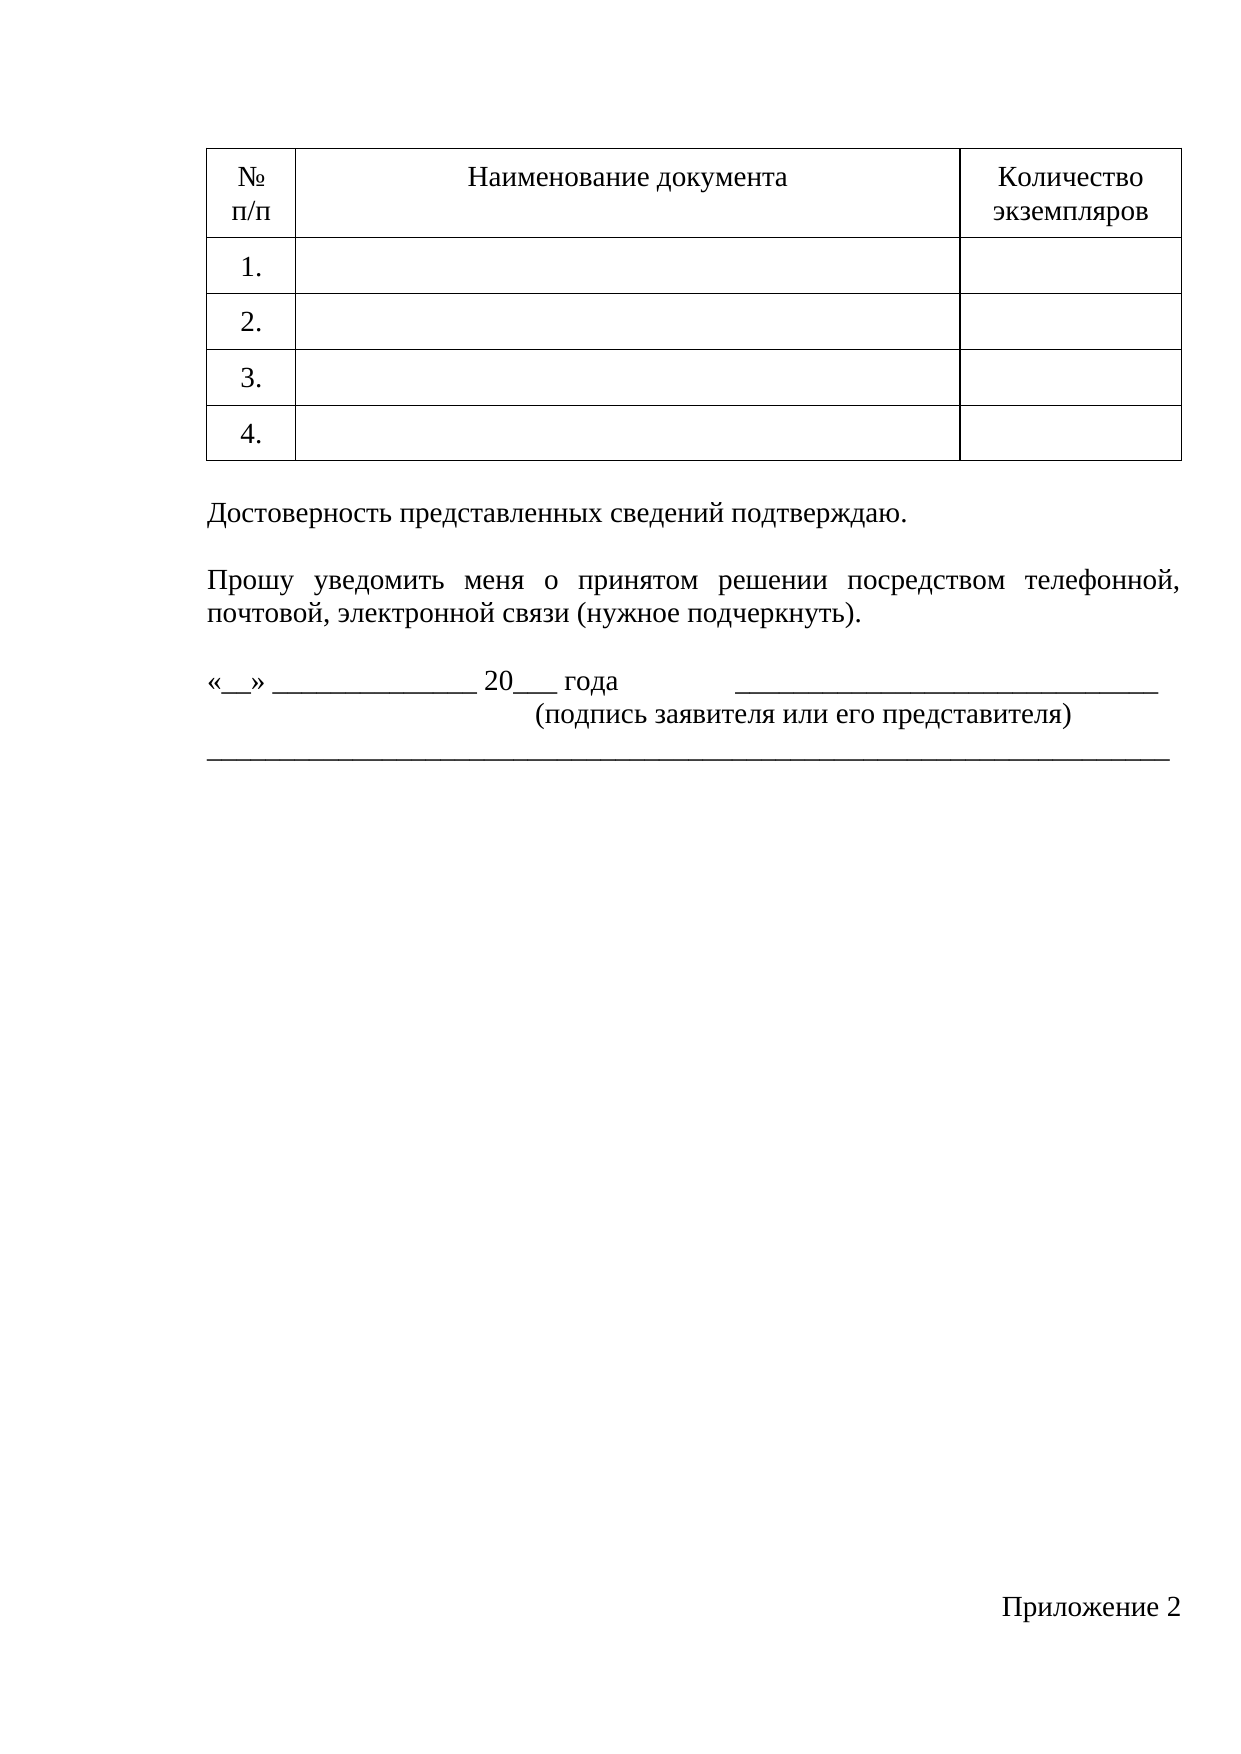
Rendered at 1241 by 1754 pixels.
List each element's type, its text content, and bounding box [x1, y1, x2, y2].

table_header Наименование документа [296, 149, 959, 237]
table_cell [961, 294, 1181, 349]
text Приложение 2 [207, 1597, 1181, 1622]
table_cell 3. [207, 350, 295, 404]
table_cell [296, 350, 959, 404]
text __________________________________________________________________ [207, 730, 1181, 763]
table_cell 4. [207, 406, 295, 460]
table_cell [961, 406, 1181, 460]
table_cell 1. [207, 238, 295, 293]
table_cell [296, 238, 959, 293]
text (подпись заявителя или его представителя) [207, 696, 1181, 730]
text Прошу уведомить меня о принятом решении посредством телефонной, почтовой, электронной связи (нужное подчеркнуть). [207, 562, 1181, 629]
text Достоверность представленных сведений подтверждаю. [207, 495, 1181, 528]
text «__» ______________ 20___ года _____________________________ [207, 663, 1181, 696]
table_cell [961, 238, 1181, 293]
table_header Количество экземпляров [961, 149, 1181, 237]
table_cell 2. [207, 294, 295, 349]
table_cell [296, 406, 959, 460]
table_header № п/п [207, 149, 295, 237]
table_cell [296, 294, 959, 349]
table_cell [961, 350, 1181, 404]
